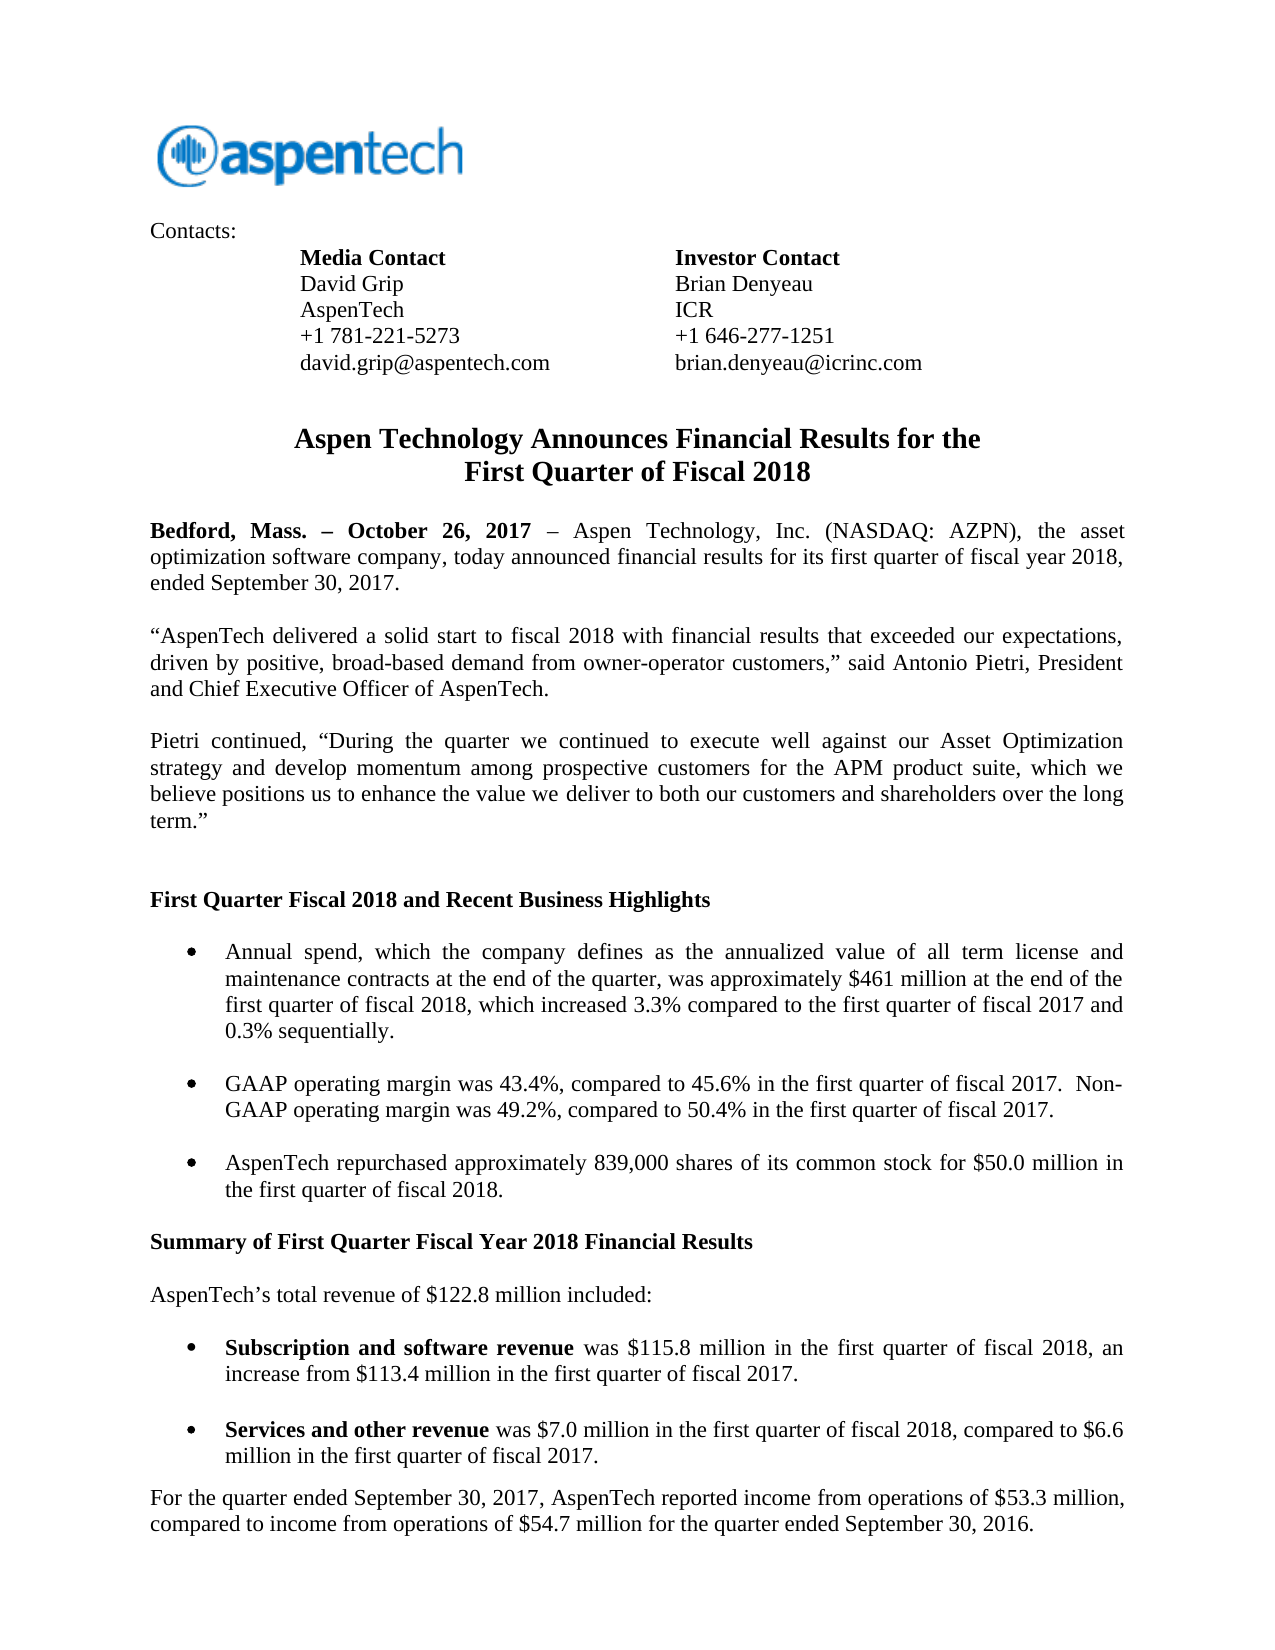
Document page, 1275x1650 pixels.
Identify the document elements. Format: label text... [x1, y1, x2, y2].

text David Grip Brian Denyeau [225, 270, 1125, 296]
text AspenTech ICR [150, 296, 1125, 323]
list Services and other revenue was $7.0 million in the first quarter of fiscal 2018, compared to $6.6 million in the first quarter of fiscal 2017. [187, 1416, 1125, 1468]
text Aspen Technology Announces Financial Results for the [150, 421, 1125, 454]
text Contacts: [150, 217, 1125, 243]
text Summary of First Quarter Fiscal Year 2018 Financial Results [150, 1228, 1125, 1255]
list Annual spend, which the company defines as the annualized value of all term license and maintenance contracts at the end of the quarter, was approximately $461 million at the end of the first quarter of fiscal 2018, which increased 3.3% compared to the first quarter of fiscal 2017 and 0.3% sequentially. [187, 938, 1125, 1044]
text Media Contact Investor Contact [225, 243, 1125, 270]
text For the quarter ended September 30, 2017, AspenTech reported income from operations of $53.3 million, compared to income from operations of $54.7 million for the quarter ended September 30, 2016. [150, 1484, 1125, 1537]
text AspenTech’s total revenue of $122.8 million included: [150, 1281, 1125, 1307]
list Subscription and software revenue was $115.8 million in the first quarter of fiscal 2018, an increase from $113.4 million in the first quarter of fiscal 2017. [187, 1334, 1125, 1386]
text Bedford, Mass. – October 26, 2017 – Aspen Technology, Inc. (NASDAQ: AZPN), the asset optimization software company, today announced financial results for its first quarter of fiscal year 2018, ended September 30, 2017. [150, 517, 1125, 596]
text First Quarter of Fiscal 2018 [150, 454, 1125, 488]
list GAAP operating margin was 43.4%, compared to 45.6% in the first quarter of fiscal 2017. Non-GAAP operating margin was 49.2%, compared to 50.4% in the first quarter of fiscal 2017. [187, 1070, 1125, 1123]
text “AspenTech delivered a solid start to fiscal 2018 with financial results that exceeded our expectations, driven by positive, broad-based demand from owner-operator customers,” said Antonio Pietri, President and Chief Executive Officer of AspenTech. [150, 622, 1125, 701]
picture [156, 90, 466, 189]
text david.grip@aspentech.com brian.denyeau@icrinc.com [150, 349, 1125, 375]
list AspenTech repurchased approximately 839,000 shares of its common stock for $50.0 million in the first quarter of fiscal 2018. [187, 1149, 1125, 1202]
text First Quarter Fiscal 2018 and Recent Business Highlights [150, 886, 1125, 912]
text Pietri continued, “During the quarter we continued to execute well against our Asset Optimization strategy and develop momentum among prospective customers for the APM product suite, which we believe positions us to enhance the value we deliver to both our customers and shareholders over the long term.” [150, 728, 1125, 833]
text +1 781-221-5273 +1 646-277-1251 [150, 323, 1125, 349]
